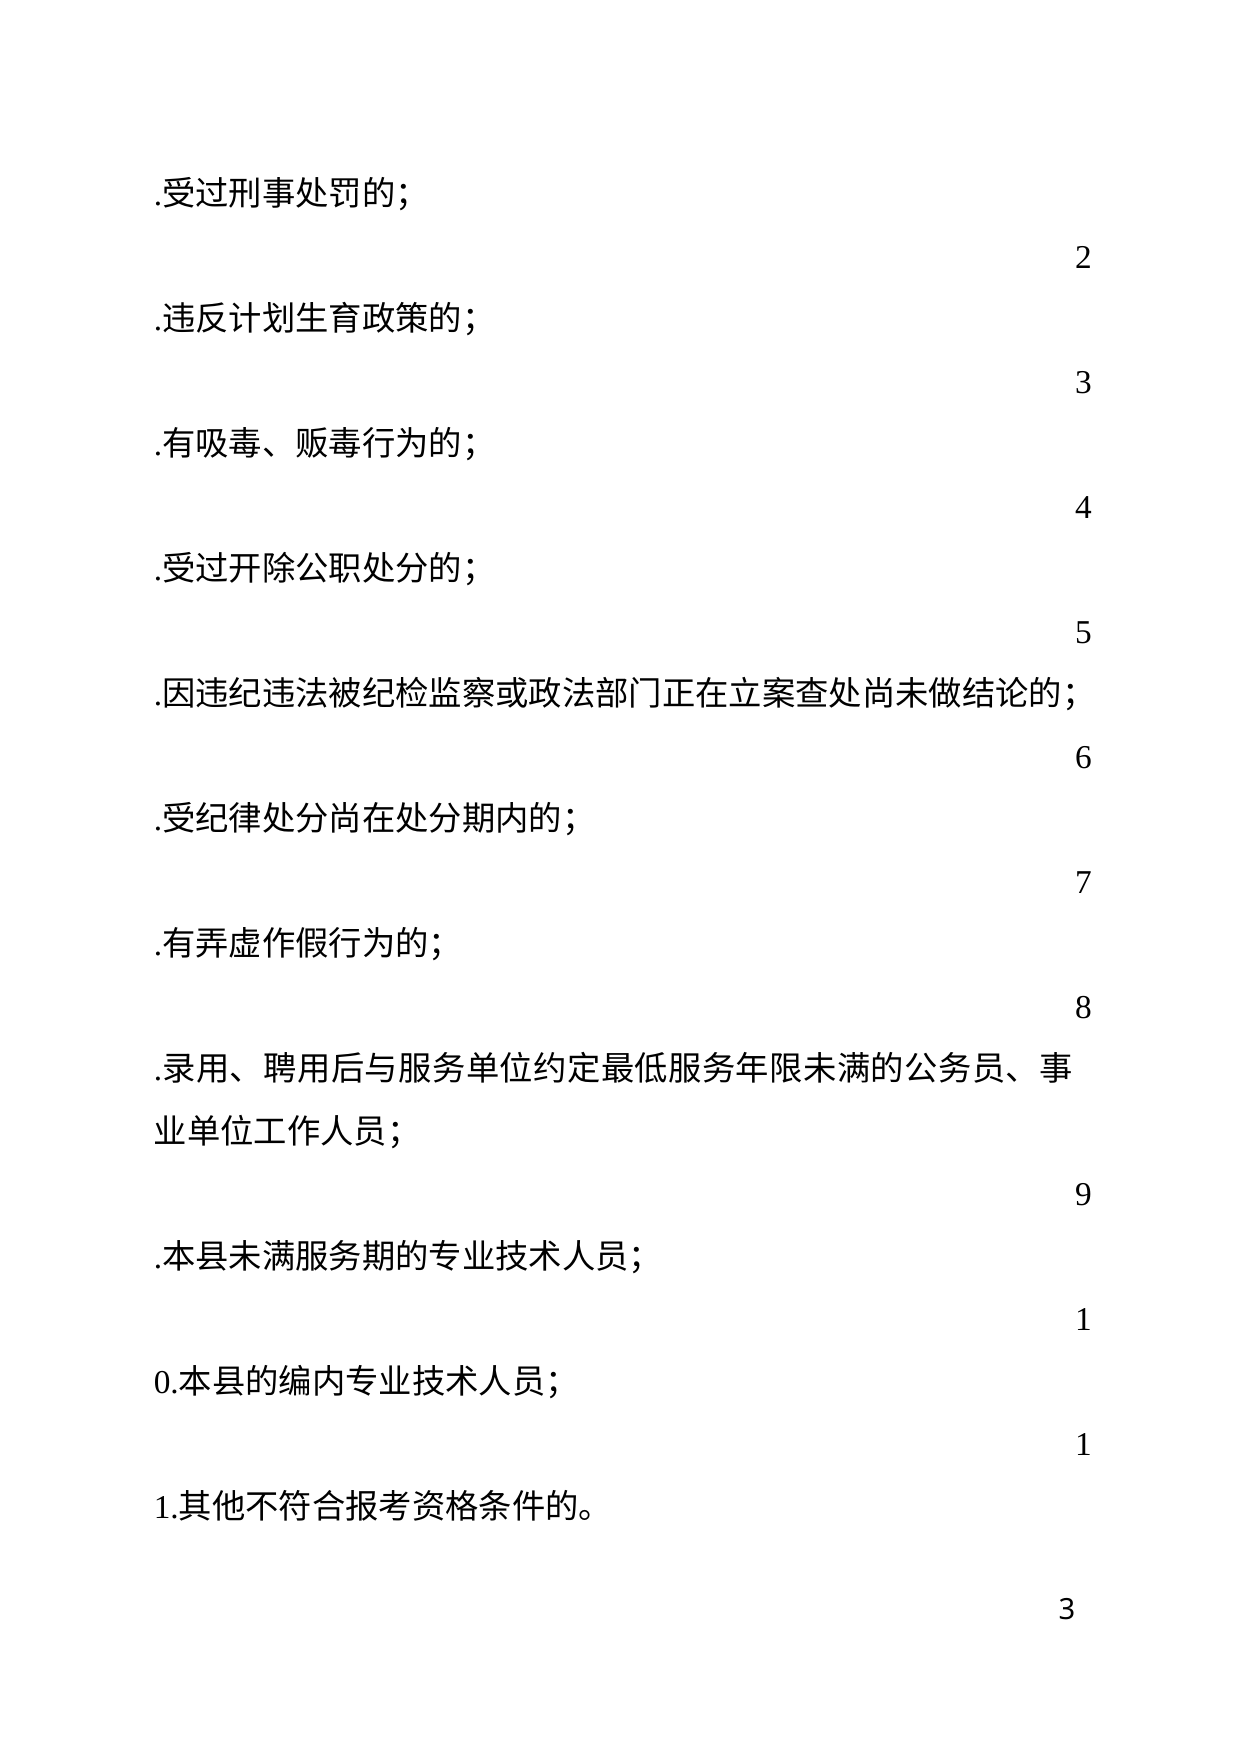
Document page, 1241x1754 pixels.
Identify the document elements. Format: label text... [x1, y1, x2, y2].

text 10.本县的编内专业技术人员； [153, 1281, 1075, 1406]
text 4.受过开除公职处分的； [153, 468, 1075, 593]
text 7.有弄虚作假行为的； [153, 843, 1075, 968]
text 5.因违纪违法被纪检监察或政法部门正在立案查处尚未做结论的； [153, 593, 1075, 718]
text 8.录用、聘用后与服务单位约定最低服务年限未满的公务员、事业单位工作人员； [153, 968, 1075, 1156]
text 1.受过刑事处罚的； [153, 156, 1075, 218]
text 9.本县未满服务期的专业技术人员； [153, 1156, 1075, 1281]
text 11.其他不符合报考资格条件的。 [153, 1406, 1075, 1531]
text 6.受纪律处分尚在处分期内的； [153, 718, 1075, 843]
text 2.违反计划生育政策的； [153, 218, 1075, 343]
text 3.有吸毒、贩毒行为的； [153, 343, 1075, 468]
